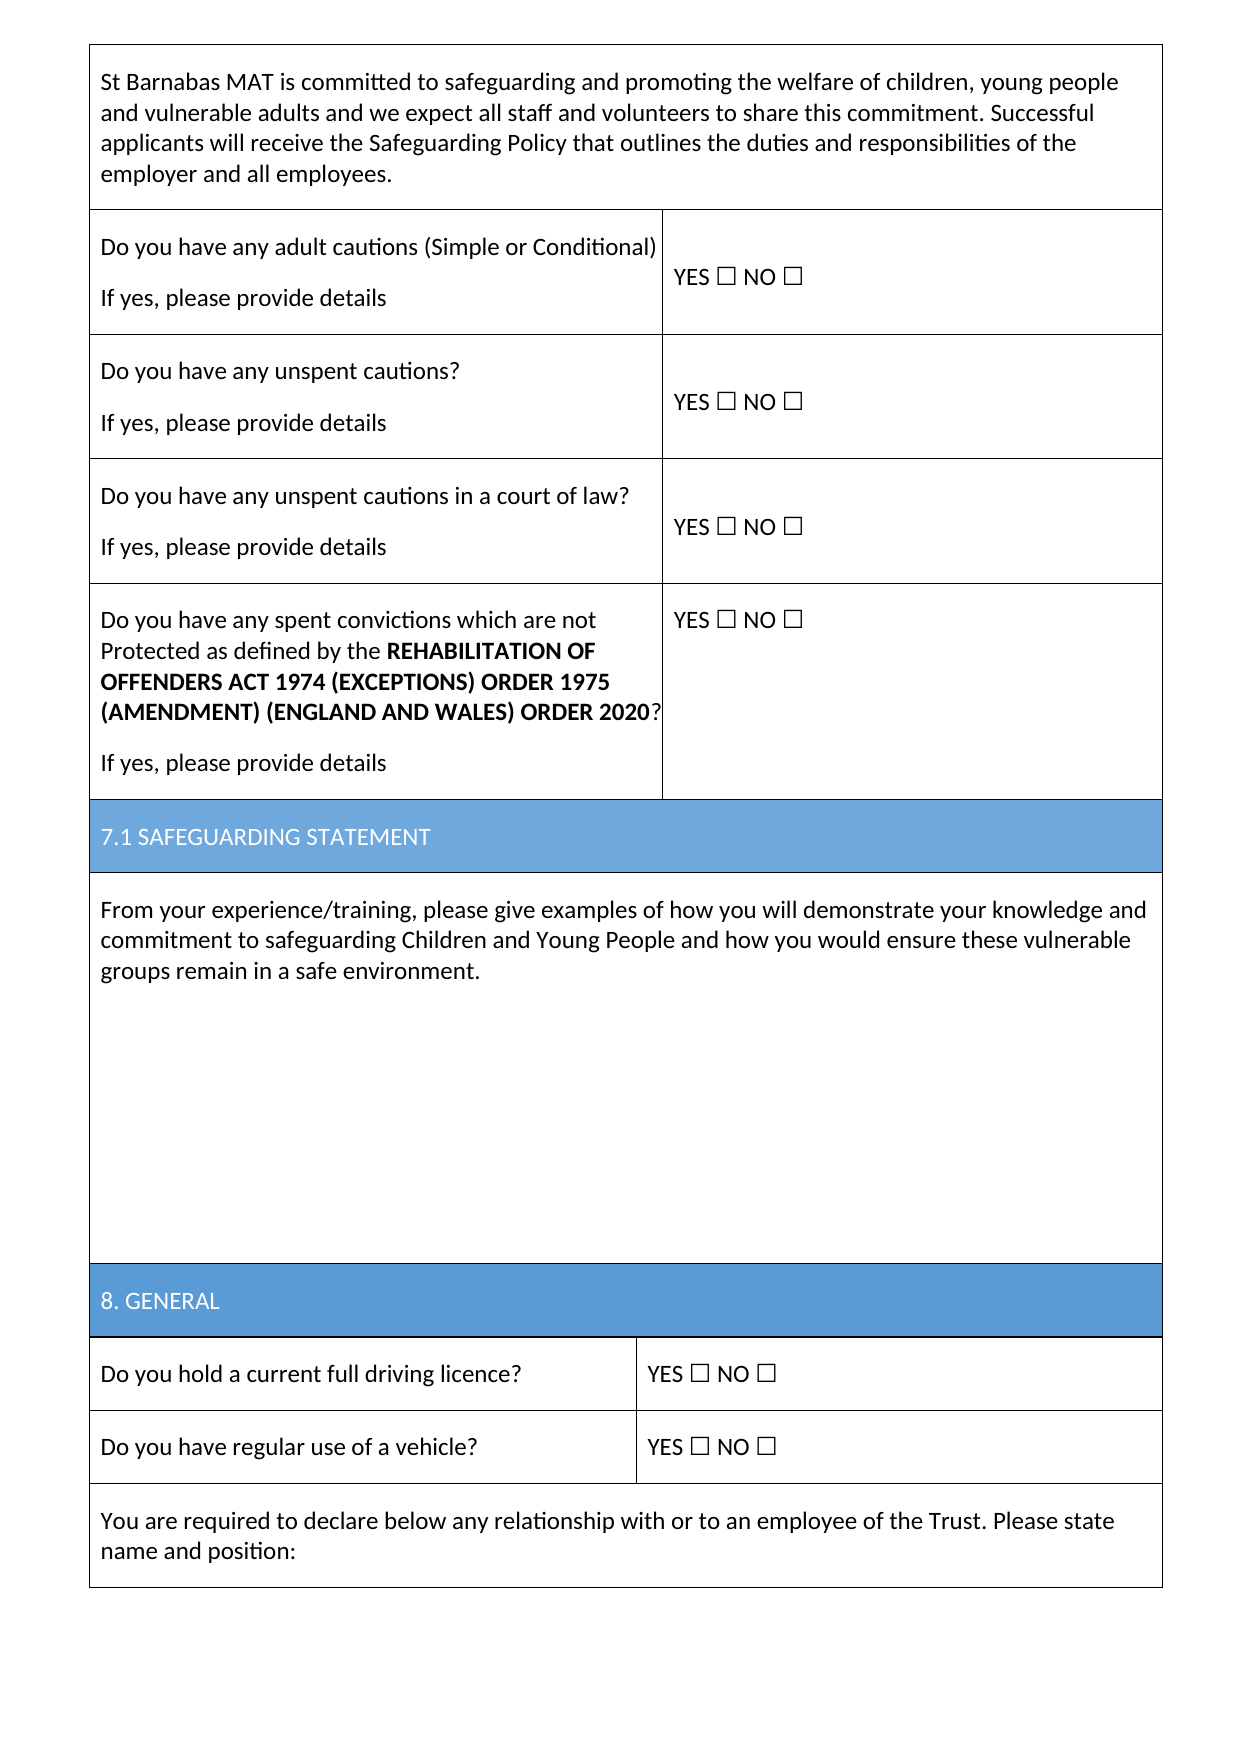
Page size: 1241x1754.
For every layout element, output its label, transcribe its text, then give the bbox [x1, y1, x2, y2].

table_cell 8. GENERAL [90, 1264, 1162, 1336]
table_cell YES ☐ NO ☐ [663, 459, 1162, 583]
table_cell 7.1 SAFEGUARDING STATEMENT [90, 800, 1162, 872]
table_cell Do you have any unspent cautions in a court of law? If yes, please provide details [90, 459, 662, 583]
table_cell Do you have regular use of a vehicle? [90, 1411, 636, 1483]
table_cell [90, 1484, 1162, 1587]
table_cell Do you have any spent convictions which are not Protected as defined by the REHABILITATION OF OFFENDERS ACT 1974 (EXCEPTIONS) ORDER 1975 (AMENDMENT) (ENGLAND AND WALES) ORDER 2020? If yes, please provide details [90, 584, 662, 799]
table_cell Do you have any adult cautions (Simple or Conditional) If yes, please provide details [90, 210, 662, 334]
table_cell YES ☐ NO ☐ [663, 584, 1162, 799]
table_cell Do you have any unspent cautions? If yes, please provide details [90, 335, 662, 458]
table_cell YES ☐ NO ☐ [663, 210, 1162, 334]
table_cell YES ☐ NO ☐ [637, 1411, 1162, 1483]
table_cell YES ☐ NO ☐ [663, 335, 1162, 458]
table_cell From your experience/training, please give examples of how you will demonstrate your knowledge and commitment to safeguarding Children and Young People and how you would ensure these vulnerable groups remain in a safe environment. [90, 873, 1162, 1263]
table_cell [90, 45, 1162, 209]
table_cell Do you hold a current full driving licence? [90, 1338, 636, 1410]
table_cell YES ☐ NO ☐ [637, 1338, 1162, 1410]
